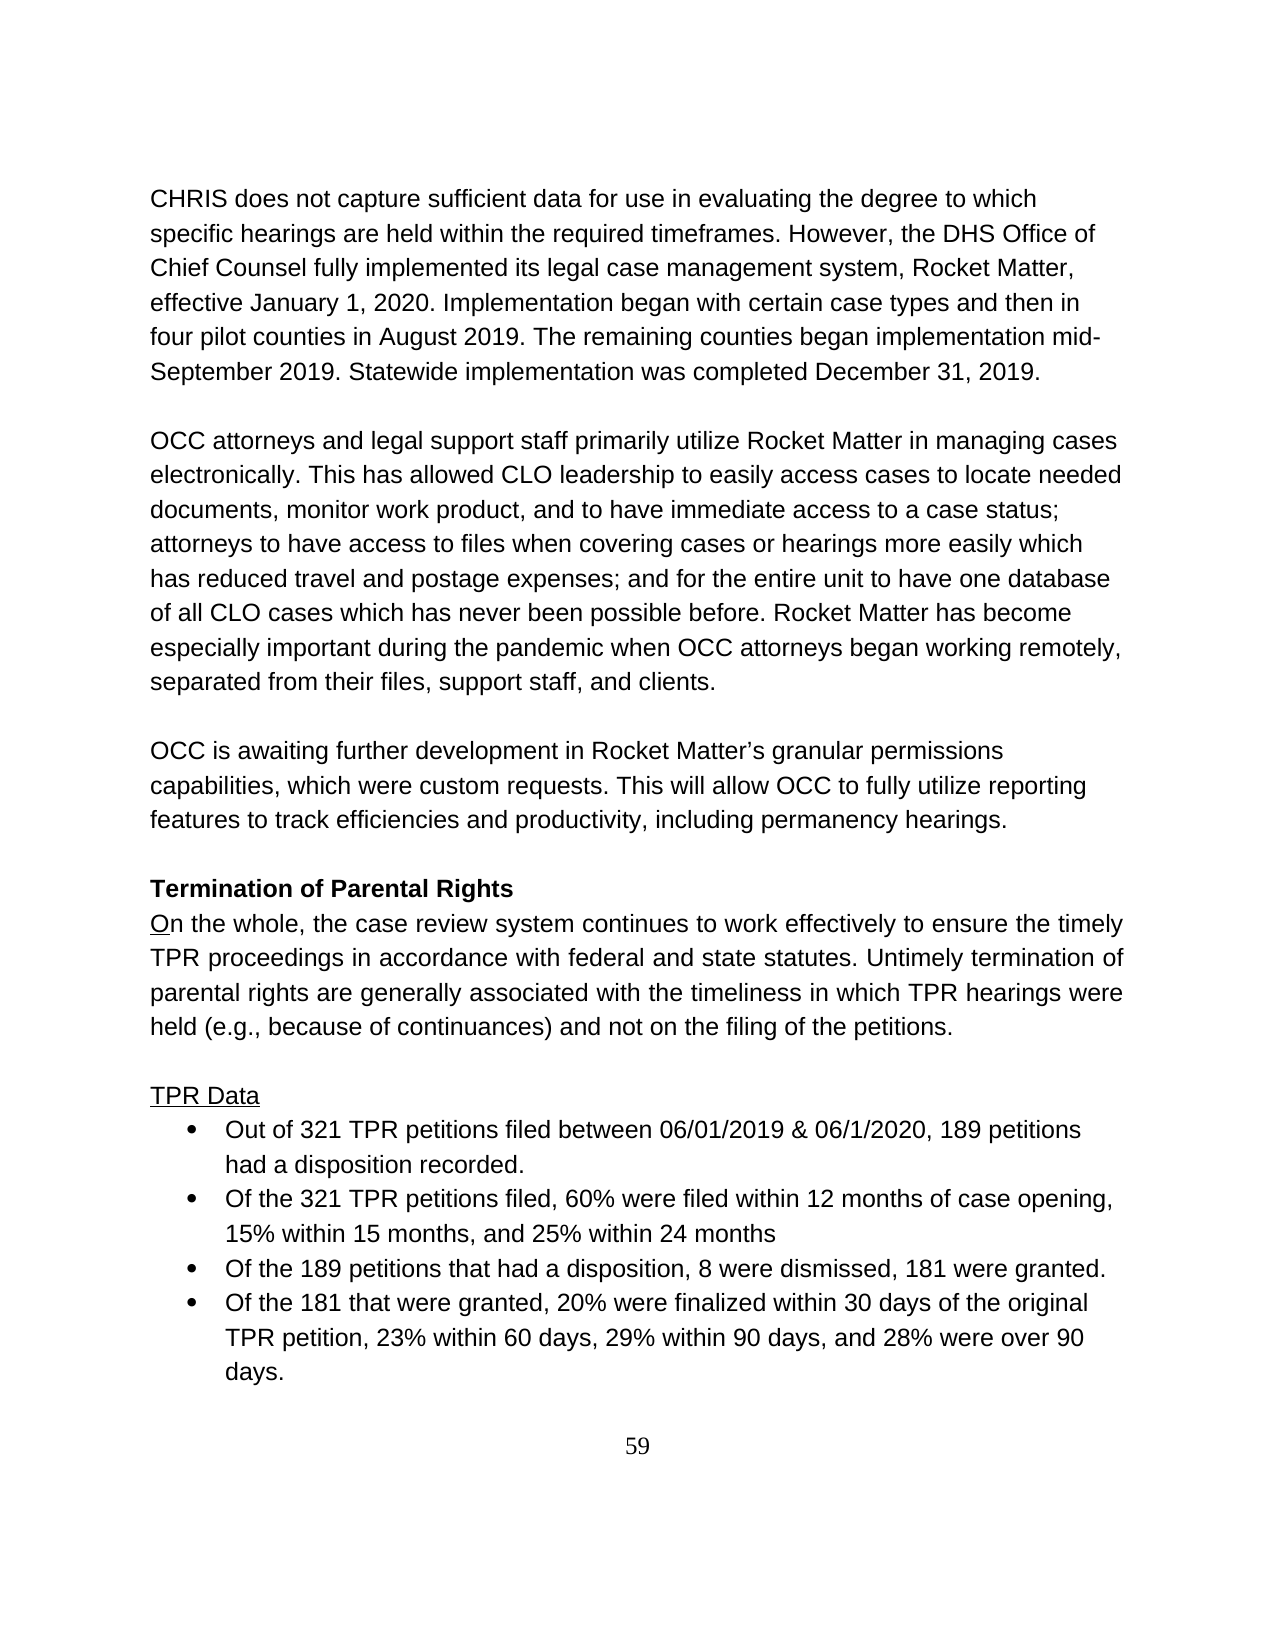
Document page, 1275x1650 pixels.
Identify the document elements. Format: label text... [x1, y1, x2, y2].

text On the whole, the case review system continues to work effectively to ensure the timely TPR proceedings in accordance with federal and state statutes. Untimely termination of parental rights are generally associated with the timeliness in which TPR hearings were held (e.g., because of continuances) and not on the filing of the petitions. [150, 908, 1125, 1041]
list Of the 189 petitions that had a disposition, 8 were dismissed, 181 were granted. [187, 1253, 1125, 1282]
list Of the 321 TPR petitions filed, 60% were filed within 12 months of case opening, 15% within 15 months, and 25% within 24 months [187, 1184, 1125, 1248]
text CHRIS does not capture sufficient data for use in evaluating the degree to which specific hearings are held within the required timeframes. However, the DHS Office of Chief Counsel fully implemented its legal case management system, Rocket Matter, effective January 1, 2020. Implementation began with certain case types and then in four pilot counties in August 2019. The remaining counties began implementation mid-September 2019. Statewide implementation was completed December 31, 2019. [150, 184, 1125, 386]
list Of the 181 that were granted, 20% were finalized within 30 days of the original TPR petition, 23% within 60 days, 29% within 90 days, and 28% were over 90 days. [187, 1288, 1125, 1386]
text Termination of Parental Rights [150, 874, 1125, 903]
text OCC is awaiting further development in Rocket Matter’s granular permissions capabilities, which were custom requests. This will allow OCC to fully utilize reporting features to track efficiencies and productivity, including permanency hearings. [150, 736, 1125, 834]
text TPR Data [150, 1081, 1125, 1110]
list Out of 321 TPR petitions filed between 06/01/2019 & 06/1/2020, 189 petitions had a disposition recorded. [187, 1115, 1125, 1179]
text OCC attorneys and legal support staff primarily utilize Rocket Matter in managing cases electronically. This has allowed CLO leadership to easily access cases to locate needed documents, monitor work product, and to have immediate access to a case status; attorneys to have access to files when covering cases or hearings more easily which has reduced travel and postage expenses; and for the entire unit to have one database of all CLO cases which has never been possible before. Rocket Matter has become especially important during the pandemic when OCC attorneys began working remotely, separated from their files, support staff, and clients. [150, 426, 1125, 696]
